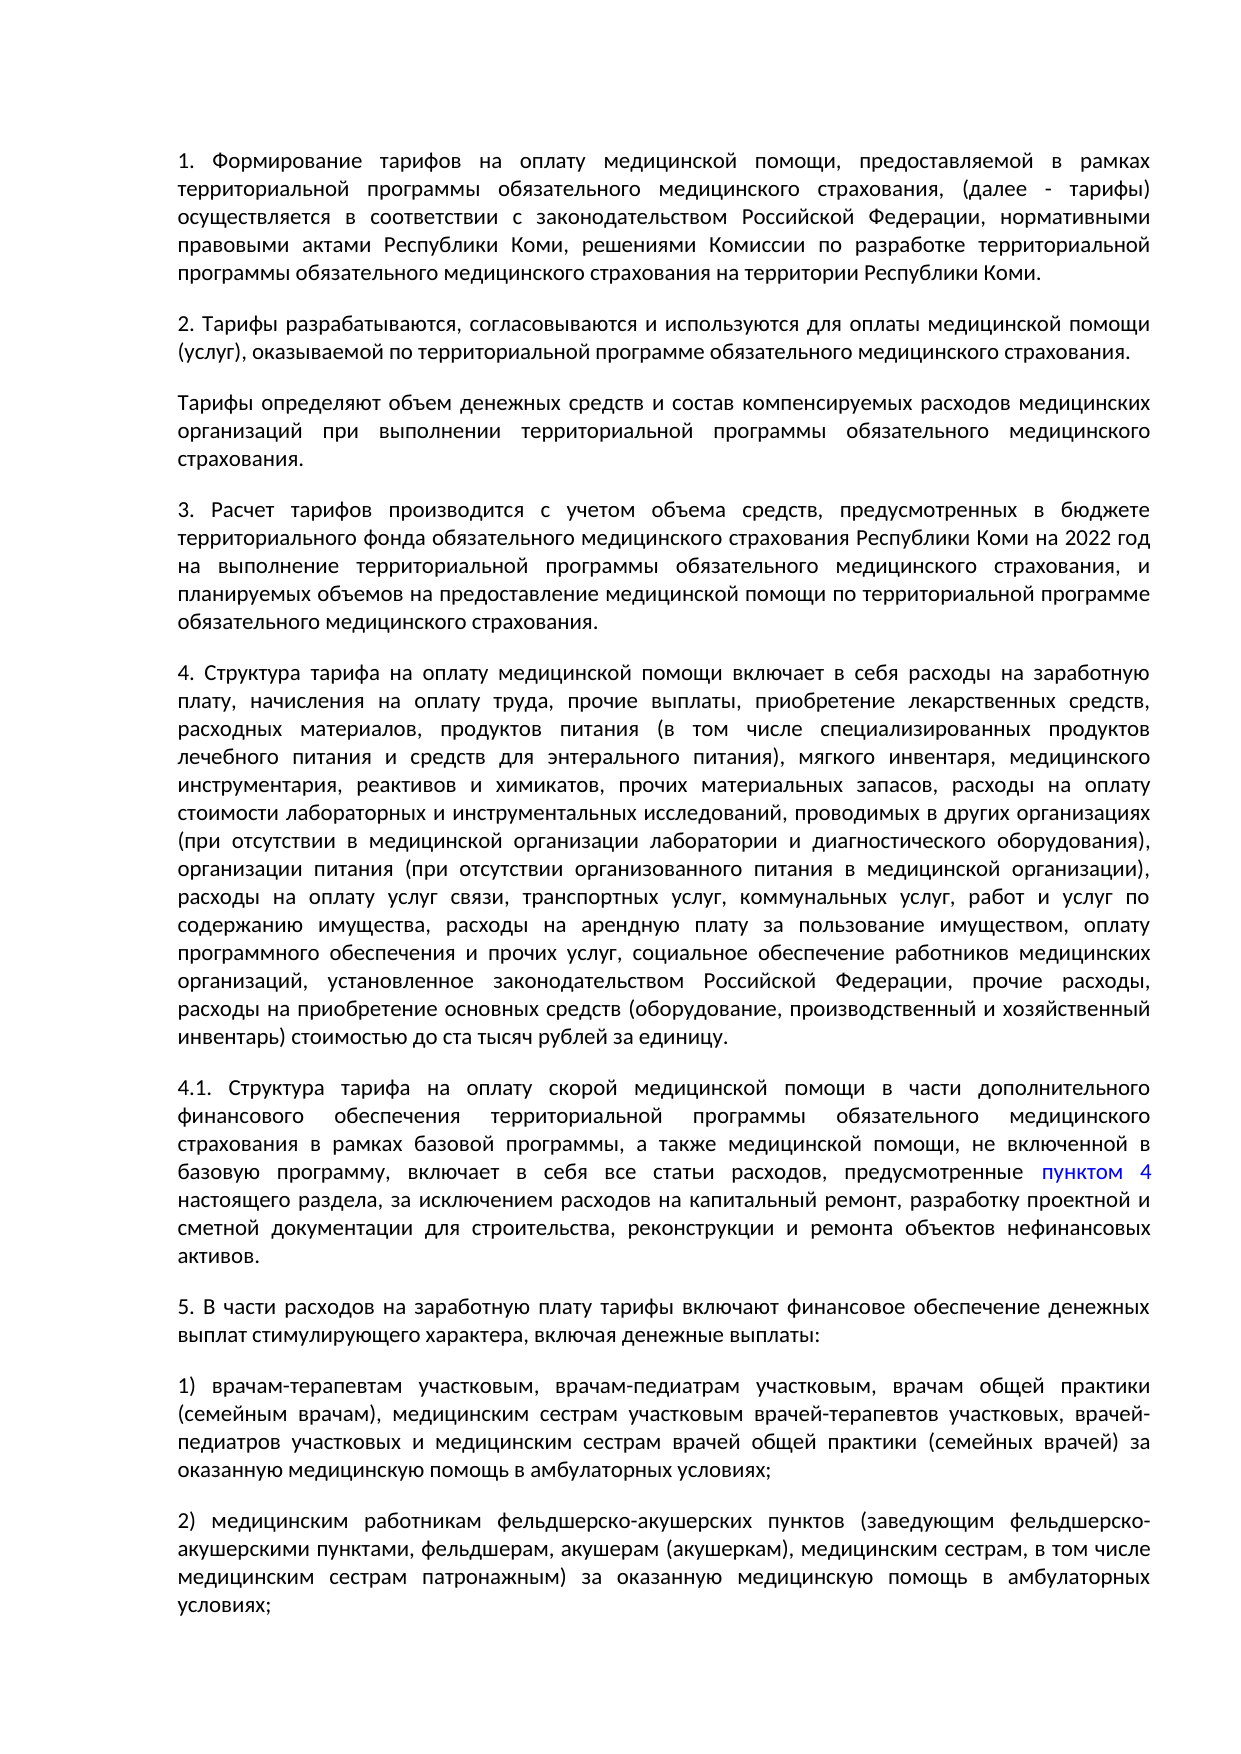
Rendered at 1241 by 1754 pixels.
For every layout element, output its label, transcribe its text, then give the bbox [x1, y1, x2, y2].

text 1. Формирование тарифов на оплату медицинской помощи, предоставляемой в рамках территориальной программы обязательного медицинского страхования, (далее - тарифы) осуществляется в соответствии с законодательством Российской Федерации, нормативными правовыми актами Республики Коми, решениями Комиссии по разработке территориальной программы обязательного медицинского страхования на территории Республики Коми. [177, 146, 1152, 286]
text 2. Тарифы разрабатываются, согласовываются и используются для оплаты медицинской помощи (услуг), оказываемой по территориальной программе обязательного медицинского страхования. [177, 309, 1152, 365]
text 4. Структура тарифа на оплату медицинской помощи включает в себя расходы на заработную плату, начисления на оплату труда, прочие выплаты, приобретение лекарственных средств, расходных материалов, продуктов питания (в том числе специализированных продуктов лечебного питания и средств для энтерального питания), мягкого инвентаря, медицинского инструментария, реактивов и химикатов, прочих материальных запасов, расходы на оплату стоимости лабораторных и инструментальных исследований, проводимых в других организациях (при отсутствии в медицинской организации лаборатории и диагностического оборудования), организации питания (при отсутствии организованного питания в медицинской организации), расходы на оплату услуг связи, транспортных услуг, коммунальных услуг, работ и услуг по содержанию имущества, расходы на арендную плату за пользование имуществом, оплату программного обеспечения и прочих услуг, социальное обеспечение работников медицинских организаций, установленное законодательством Российской Федерации, прочие расходы, расходы на приобретение основных средств (оборудование, производственный и хозяйственный инвентарь) стоимостью до ста тысяч рублей за единицу. [177, 658, 1152, 1050]
text 5. В части расходов на заработную плату тарифы включают финансовое обеспечение денежных выплат стимулирующего характера, включая денежные выплаты: [177, 1292, 1152, 1348]
text 1) врачам-терапевтам участковым, врачам-педиатрам участковым, врачам общей практики (семейным врачам), медицинским сестрам участковым врачей-терапевтов участковых, врачей-педиатров участковых и медицинским сестрам врачей общей практики (семейных врачей) за оказанную медицинскую помощь в амбулаторных условиях; [177, 1371, 1152, 1483]
text 2) медицинским работникам фельдшерско-акушерских пунктов (заведующим фельдшерско-акушерскими пунктами, фельдшерам, акушерам (акушеркам), медицинским сестрам, в том числе медицинским сестрам патронажным) за оказанную медицинскую помощь в амбулаторных условиях; [177, 1506, 1152, 1618]
text 4.1. Структура тарифа на оплату скорой медицинской помощи в части дополнительного финансового обеспечения территориальной программы обязательного медицинского страхования в рамках базовой программы, а также медицинской помощи, не включенной в базовую программу, включает в себя все статьи расходов, предусмотренные пунктом 4 настоящего раздела, за исключением расходов на капитальный ремонт, разработку проектной и сметной документации для строительства, реконструкции и ремонта объектов нефинансовых активов. [177, 1073, 1152, 1269]
text Тарифы определяют объем денежных средств и состав компенсируемых расходов медицинских организаций при выполнении территориальной программы обязательного медицинского страхования. [177, 388, 1152, 472]
text 3. Расчет тарифов производится с учетом объема средств, предусмотренных в бюджете территориального фонда обязательного медицинского страхования Республики Коми на 2022 год на выполнение территориальной программы обязательного медицинского страхования, и планируемых объемов на предоставление медицинской помощи по территориальной программе обязательного медицинского страхования. [177, 495, 1152, 635]
